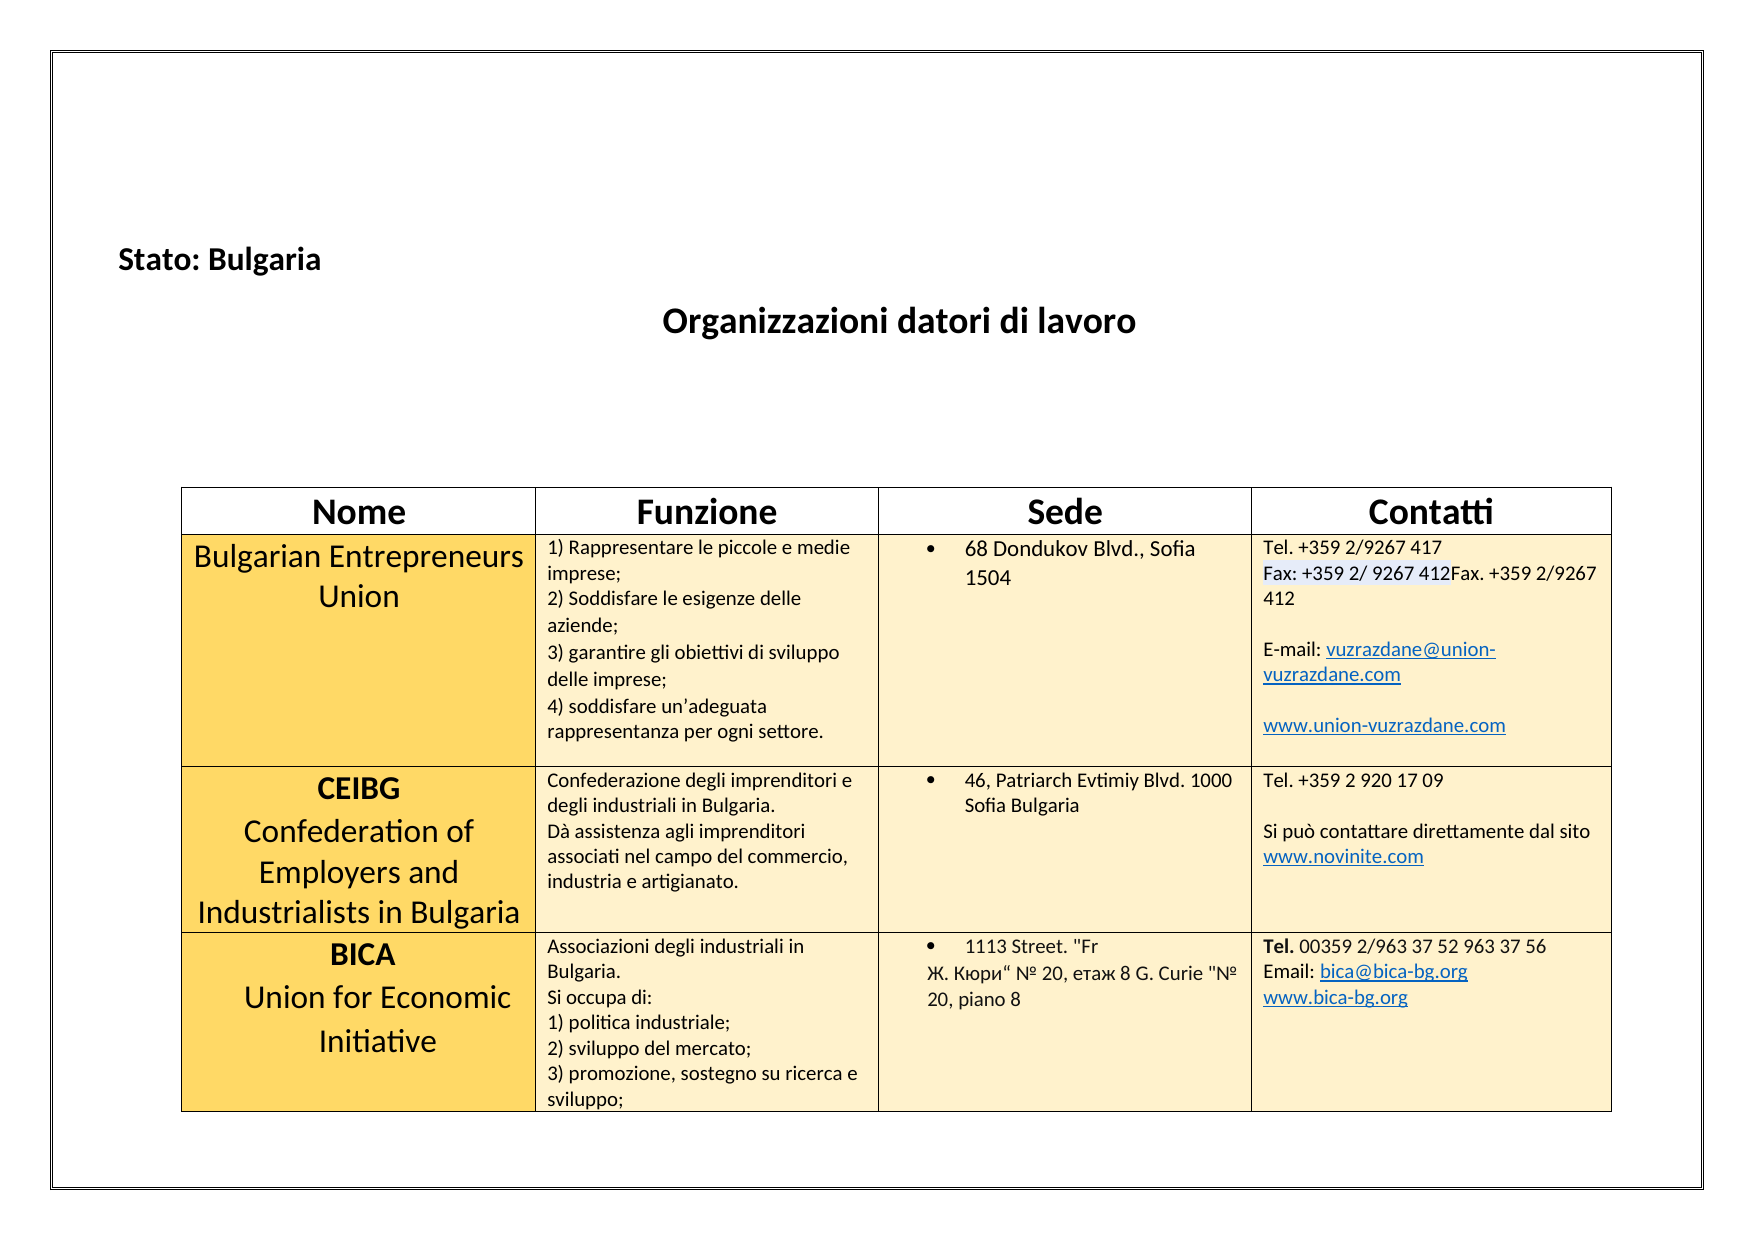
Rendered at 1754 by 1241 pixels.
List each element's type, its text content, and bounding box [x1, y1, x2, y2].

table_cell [879, 933, 1251, 1111]
table_cell Bulgarian Entrepreneurs Union [182, 535, 535, 766]
table_cell Tel. +359 2/9267 417 Fax: +359 2/ 9267 412Fax. +359 2/9267 412 E-mail: vuzrazdane@union-vuzrazdane.com www.union-vuzrazdane.com [1252, 535, 1611, 766]
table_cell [536, 933, 878, 1111]
text Organizzazioni datori di lavoro [193, 297, 1606, 343]
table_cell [1252, 933, 1611, 1111]
table_cell 68 Dondukov Blvd., Sofia 1504 [879, 535, 1251, 766]
table_header Sede [879, 488, 1251, 533]
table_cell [182, 933, 535, 1111]
table_cell 46, Patriarch Evtimiy Blvd. 1000 Sofia Bulgaria [879, 767, 1251, 932]
table_cell 1) Rappresentare le piccole e medie imprese; 2) Soddisfare le esigenze delle aziende; 3) garantire gli obiettivi di sviluppo delle imprese; 4) soddisfare un’adeguata rappresentanza per ogni settore. [536, 535, 878, 766]
table_cell Confederazione degli imprenditori e degli industriali in Bulgaria. Dà assistenza agli imprenditori associati nel campo del commercio, industria e artigianato. [536, 767, 878, 932]
table_header Contatti [1252, 488, 1611, 533]
table_cell CEIBG Confederation of Employers and Industrialists in Bulgaria [182, 767, 535, 932]
table_cell Tel. +359 2 920 17 09 Si può contattare direttamente dal sito www.novinite.com [1252, 767, 1611, 932]
table_header Nome [182, 488, 535, 533]
text Stato: Bulgaria [118, 238, 1606, 278]
table_header Funzione [536, 488, 878, 533]
